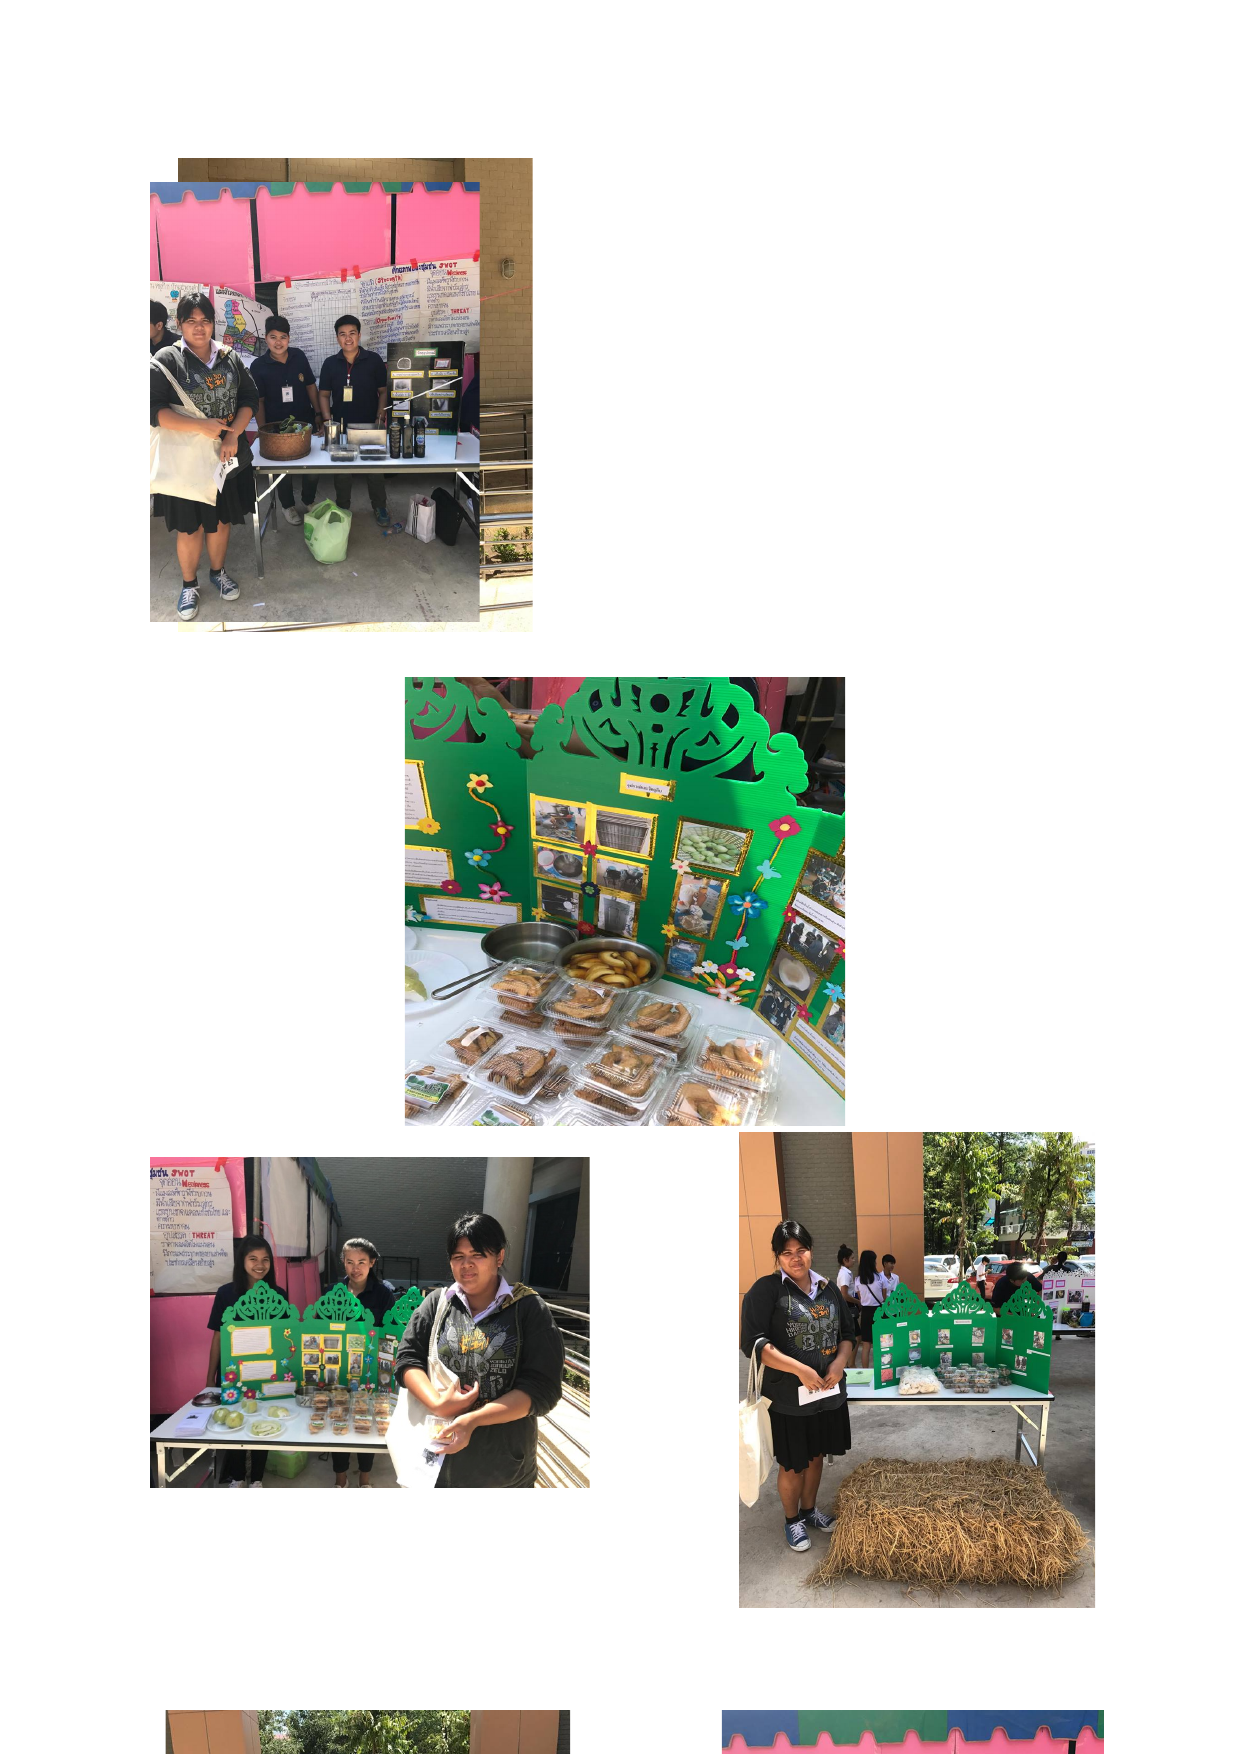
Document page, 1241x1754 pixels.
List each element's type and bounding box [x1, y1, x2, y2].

picture [150, 1157, 590, 1488]
picture [150, 158, 533, 632]
picture [721, 1710, 1104, 1754]
picture [165, 1710, 571, 1754]
picture [404, 677, 846, 1126]
picture [739, 1132, 1096, 1608]
